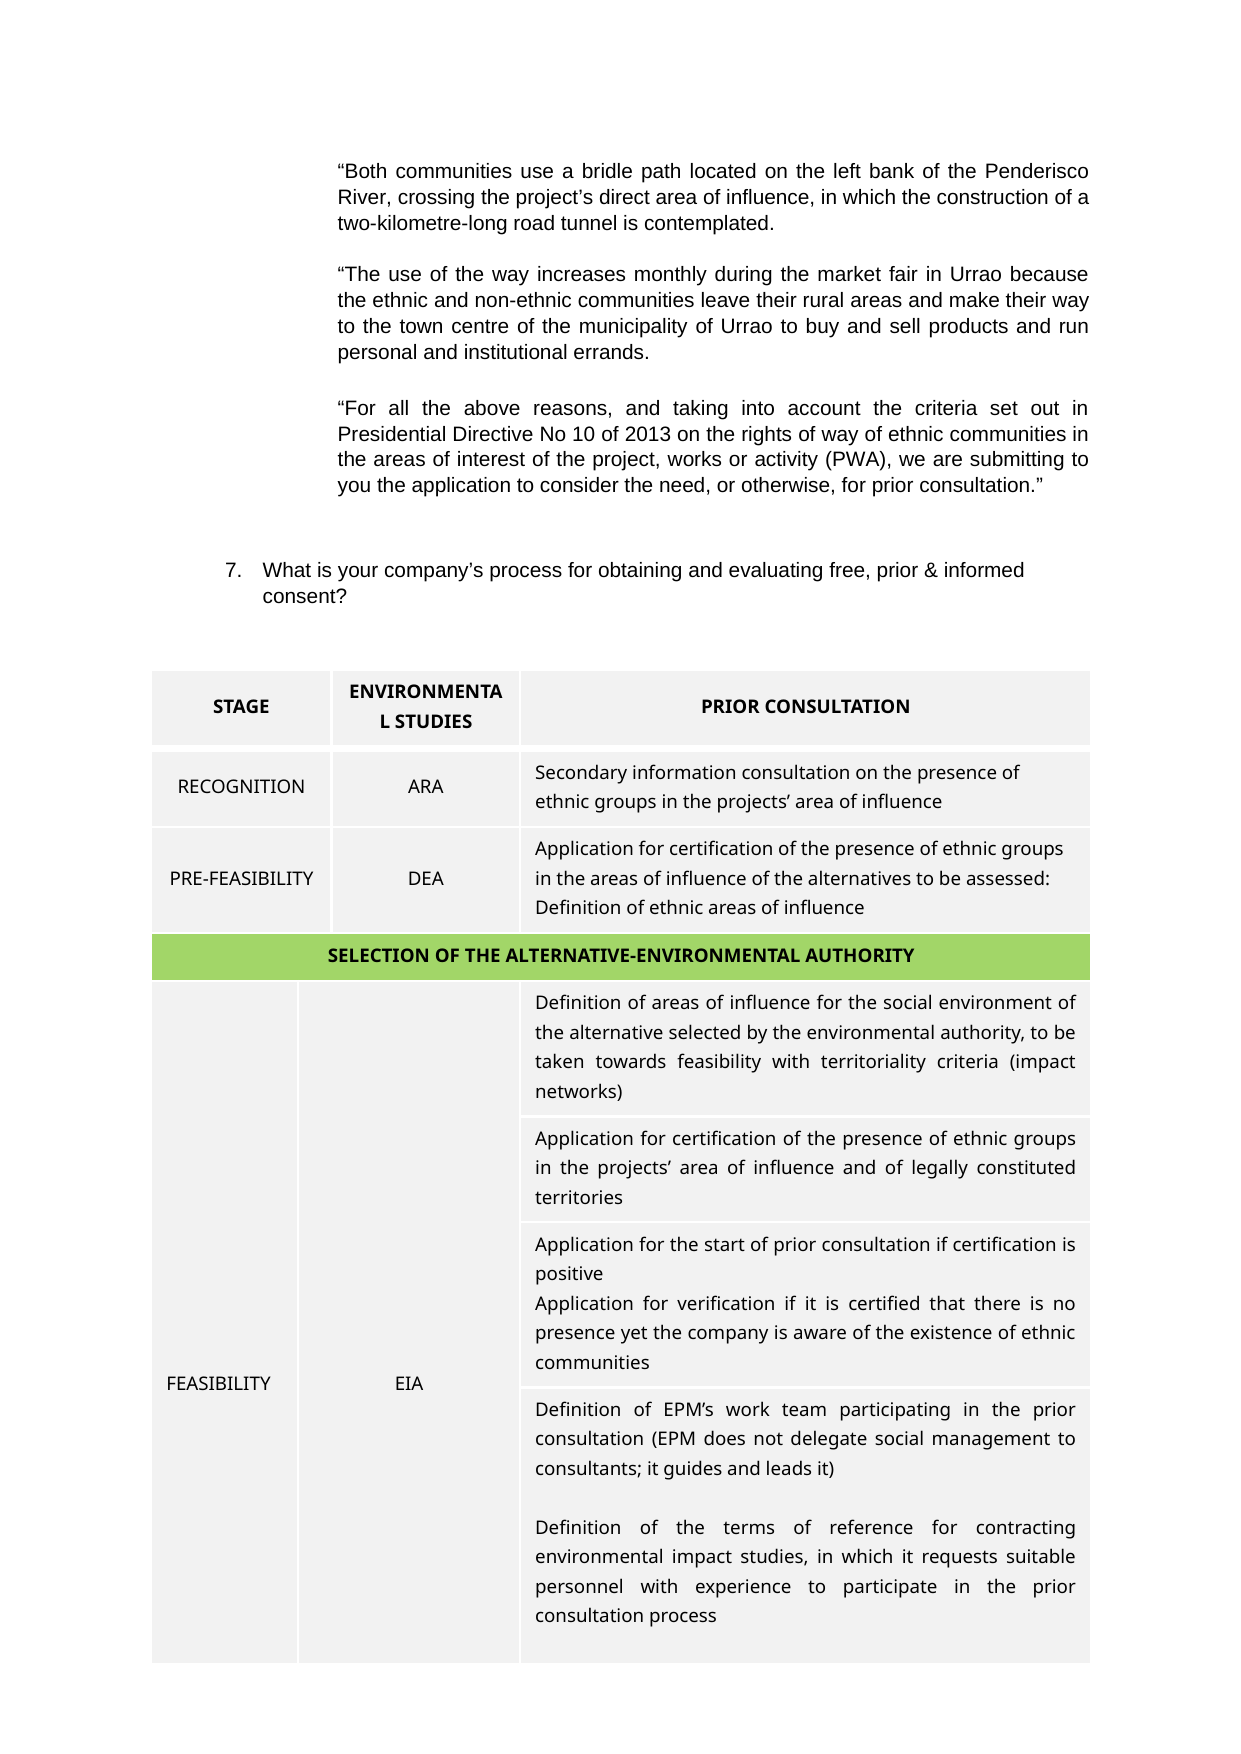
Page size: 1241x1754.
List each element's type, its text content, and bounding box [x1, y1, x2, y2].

table_cell Application for certification of the presence of ethnic groups in the areas of influence of the alternatives to be assessed: Definition of ethnic areas of influence [521, 828, 1090, 932]
table_cell RECOGNITION [152, 752, 330, 826]
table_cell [521, 1389, 1090, 1663]
table_header STAGE [152, 671, 330, 745]
list “The use of the way increases monthly during the market fair in Urrao because the ethnic and non-ethnic communities leave their rural areas and make their way to the town centre of the municipality of Urrao to buy and sell products and run personal and institutional errands. [337, 262, 1090, 363]
table_cell PRE-FEASIBILITY [152, 828, 330, 932]
table_header PRIOR CONSULTATION [521, 671, 1090, 745]
table_header ENVIRONMENTAL STUDIES [333, 671, 519, 745]
table_cell Secondary information consultation on the presence of ethnic groups in the projects’ area of influence [521, 752, 1090, 826]
table_cell EIA [299, 982, 519, 1663]
list “For all the above reasons, and taking into account the criteria set out in Presidential Directive No 10 of 2013 on the rights of way of ethnic communities in the areas of interest of the project, works or activity (PWA), we are submitting to you the application to consider the need, or otherwise, for prior consultation.” [337, 396, 1090, 497]
table_cell DEA [333, 828, 519, 932]
table_cell Application for certification of the presence of ethnic groups in the projects’ area of influence and of legally constituted territories [521, 1118, 1090, 1221]
table_cell SELECTION OF THE ALTERNATIVE-ENVIRONMENTAL AUTHORITY [152, 934, 1090, 980]
table_cell FEASIBILITY [152, 982, 297, 1663]
table_cell Definition of areas of influence for the social environment of the alternative selected by the environmental authority, to be taken towards feasibility with territoriality criteria (impact networks) [521, 982, 1090, 1115]
list “Both communities use a bridle path located on the left bank of the Penderisco River, crossing the project’s direct area of influence, in which the construction of a two-kilometre-long road tunnel is contemplated. [337, 159, 1090, 234]
table_cell ARA [333, 752, 519, 826]
list What is your company’s process for obtaining and evaluating free, prior & informed consent? [225, 558, 1090, 608]
table_cell Application for the start of prior consultation if certification is positive Application for verification if it is certified that there is no presence yet the company is aware of the existence of ethnic communities [521, 1223, 1090, 1386]
